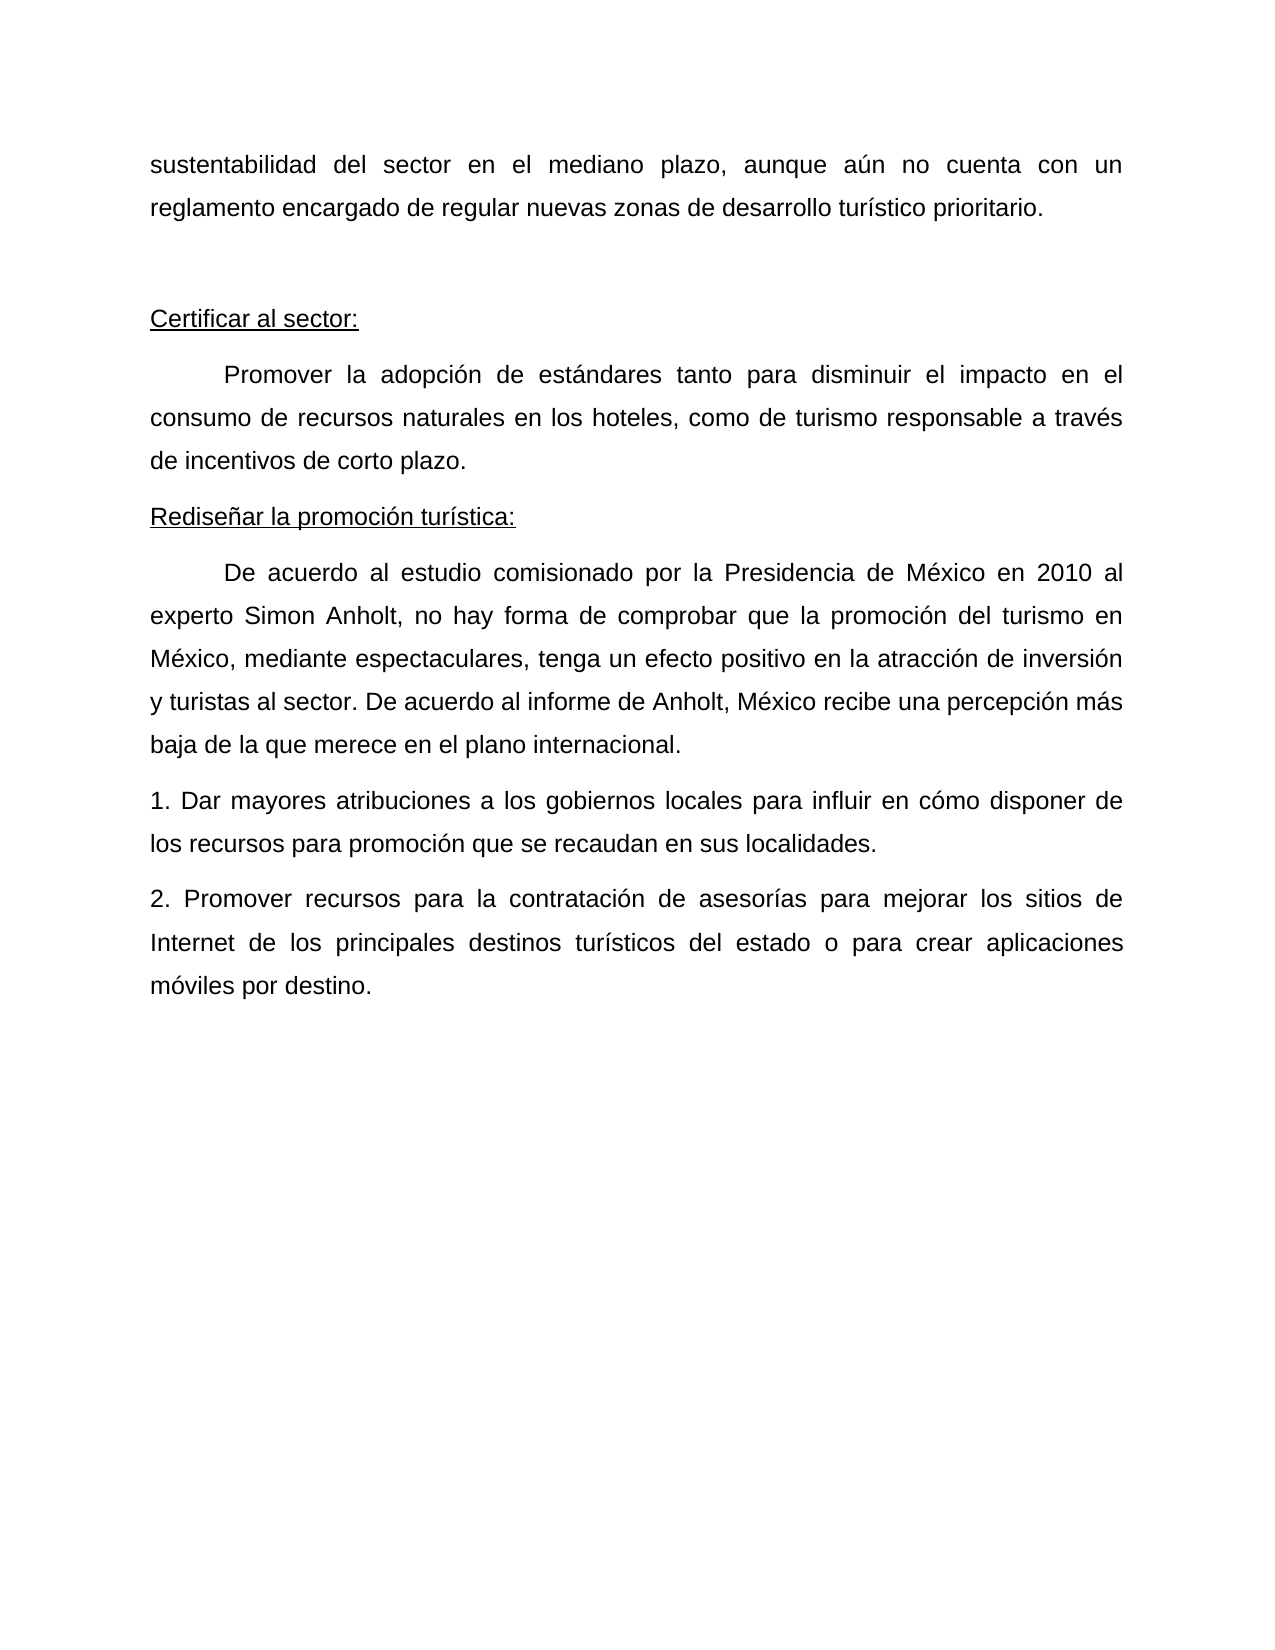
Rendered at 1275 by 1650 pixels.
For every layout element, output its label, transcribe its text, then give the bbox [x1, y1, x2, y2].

text De acuerdo al estudio comisionado por la Presidencia de México en 2010 al experto Simon Anholt, no hay forma de comprobar que la promoción del turismo en México, mediante espectaculares, tenga un efecto positivo en la atracción de inversión y turistas al sector. De acuerdo al informe de Anholt, México recibe una percepción más baja de la que merece en el plano internacional. [150, 557, 1125, 759]
subtitle Certificar al sector: [150, 304, 1125, 333]
text Promover la adopción de estándares tanto para disminuir el impacto en el consumo de recursos naturales en los hoteles, como de turismo responsable a través de incentivos de corto plazo. [150, 360, 1125, 475]
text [150, 150, 1125, 222]
text 1. Dar mayores atribuciones a los gobiernos locales para influir en cómo disponer de los recursos para promoción que se recaudan en sus localidades. [150, 786, 1125, 857]
subtitle Rediseñar la promoción turística: [150, 502, 1125, 531]
text 2. Promover recursos para la contratación de asesorías para mejorar los sitios de Internet de los principales destinos turísticos del estado o para crear aplicaciones móviles por destino. [150, 884, 1125, 999]
